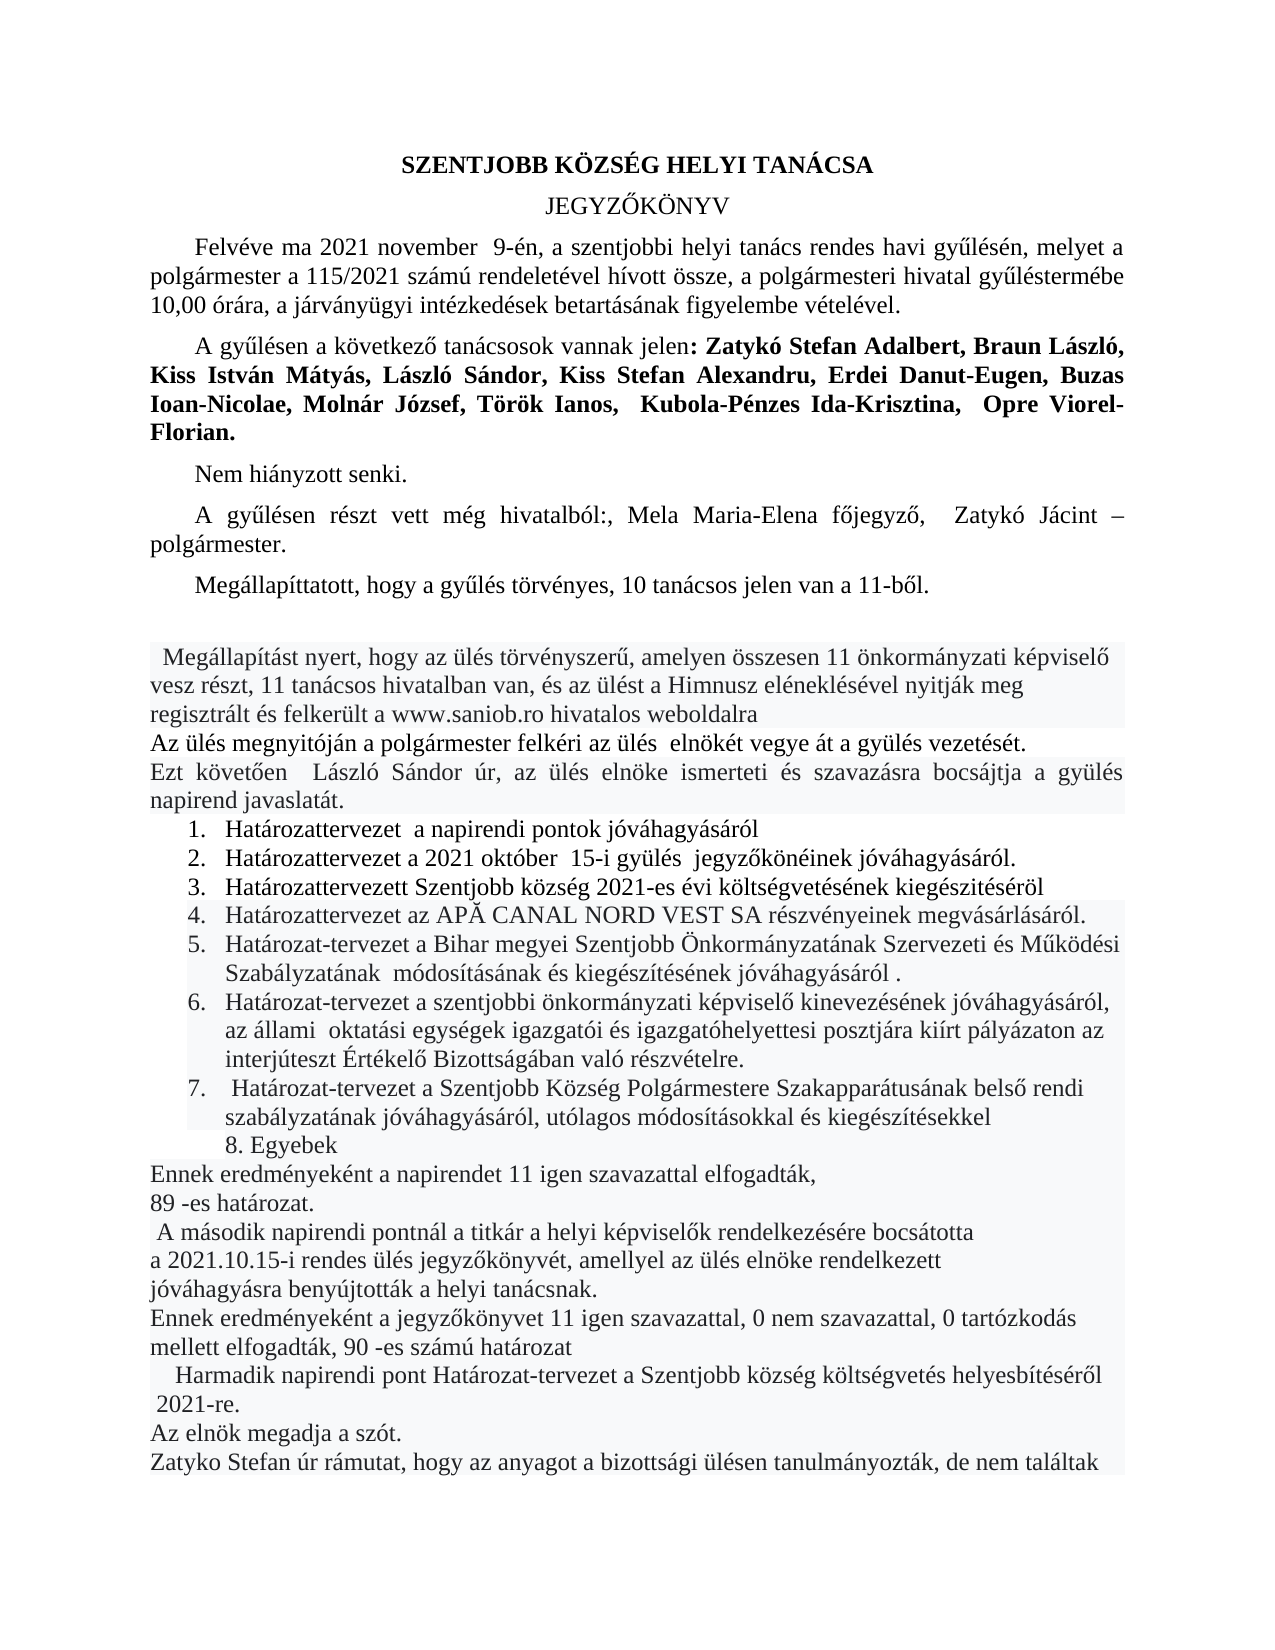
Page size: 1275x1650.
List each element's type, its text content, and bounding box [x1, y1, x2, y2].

text Ezt követően László Sándor úr, az ülés elnöke ismerteti és szavazásra bocsájtja a gyülés napirend javaslatát. [150, 757, 1125, 814]
list Határozattervezett Szentjobb község 2021-es évi költségvetésének kiegészitéséröl [187, 872, 1125, 900]
text jóváhagyásra benyújtották a helyi tanácsnak. [150, 1274, 1125, 1303]
list Határozattervezet a napirendi pontok jóváhagyásáról [187, 814, 1125, 843]
list Határozattervezet a 2021 október 15-i gyülés jegyzőkönéinek jóváhagyásáról. [187, 843, 1125, 872]
text Megállapítást nyert, hogy az ülés törvényszerű, amelyen összesen 11 önkormányzati képviselő vesz részt, 11 tanácsos hivatalban van, és az ülést a Himnusz eléneklésével nyitják meg [150, 642, 1125, 699]
text A második napirendi pontnál a titkár a helyi képviselők rendelkezésére bocsátotta [150, 1217, 1125, 1245]
text a 2021.10.15-i rendes ülés jegyzőkönyvét, amellyel az ülés elnöke rendelkezett [150, 1245, 1125, 1274]
text regisztrált és felkerült a www.saniob.ro hivatalos weboldalra [150, 699, 1125, 728]
text Felvéve ma 2021 november 9-én, a szentjobbi helyi tanács rendes havi gyűlésén, melyet a polgármester a 115/2021 számú rendeletével hívott össze, a polgármesteri hivatal gyűléstermébe 10,00 órára, a járványügyi intézkedések betartásának figyelembe vételével. [150, 232, 1125, 319]
list 8. Egyebek [225, 1130, 1125, 1159]
list Határozat-tervezet a szentjobbi önkormányzati képviselő kinevezésének jóváhagyásáról, az állami oktatási egységek igazgatói és igazgatóhelyettesi posztjára kiírt pályázaton az interjúteszt Értékelő Bizottságában való részvételre. [187, 987, 1125, 1073]
text Zatyko Stefan úr rámutat, hogy az anyagot a bizottsági ülésen tanulmányozták, de nem találtak [150, 1447, 1125, 1475]
text A gyűlésen a következő tanácsosok vannak jelen: Zatykó Stefan Adalbert, Braun László, Kiss István Mátyás, László Sándor, Kiss Stefan Alexandru, Erdei Danut-Eugen, Buzas Ioan-Nicolae, Molnár József, Török Ianos, Kubola-Pénzes Ida-Krisztina, Opre Viorel-Florian. [150, 331, 1125, 446]
text JEGYZŐKÖNYV [150, 191, 1125, 220]
text SZENTJOBB KÖZSÉG HELYI TANÁCSA [150, 150, 1125, 179]
text 2021-re. [150, 1389, 1125, 1418]
text Ennek eredményeként a jegyzőkönyvet 11 igen szavazattal, 0 nem szavazattal, 0 tartózkodás mellett elfogadták, 90 -es számú határozat [150, 1303, 1125, 1360]
text Nem hiányzott senki. [150, 459, 1125, 487]
list Határozattervezet az APĂ CANAL NORD VEST SA részvényeinek megvásárlásáról. [187, 900, 1125, 929]
text Megállapíttatott, hogy a gyűlés törvényes, 10 tanácsos jelen van a 11-ből. [150, 570, 1125, 599]
list Határozat-tervezet a Szentjobb Község Polgármestere Szakapparátusának belső rendi szabályzatának jóváhagyásáról, utólagos módosításokkal és kiegészítésekkel [187, 1073, 1125, 1130]
text Az elnök megadja a szót. [150, 1418, 1125, 1447]
text A gyűlésen részt vett még hivatalból:, Mela Maria-Elena főjegyző, Zatykó Jácint – polgármester. [150, 500, 1125, 557]
text 89 -es határozat. [150, 1188, 1125, 1217]
text Harmadik napirendi pont Határozat-tervezet a Szentjobb község költségvetés helyesbítéséről [150, 1360, 1125, 1389]
text Az ülés megnyitóján a polgármester felkéri az ülés elnökét vegye át a gyülés vezetését. [150, 728, 1125, 757]
text Ennek eredményeként a napirendet 11 igen szavazattal elfogadták, [150, 1159, 1125, 1188]
list Határozat-tervezet a Bihar megyei Szentjobb Önkormányzatának Szervezeti és Működési Szabályzatának módosításának és kiegészítésének jóváhagyásáról . [187, 929, 1125, 987]
